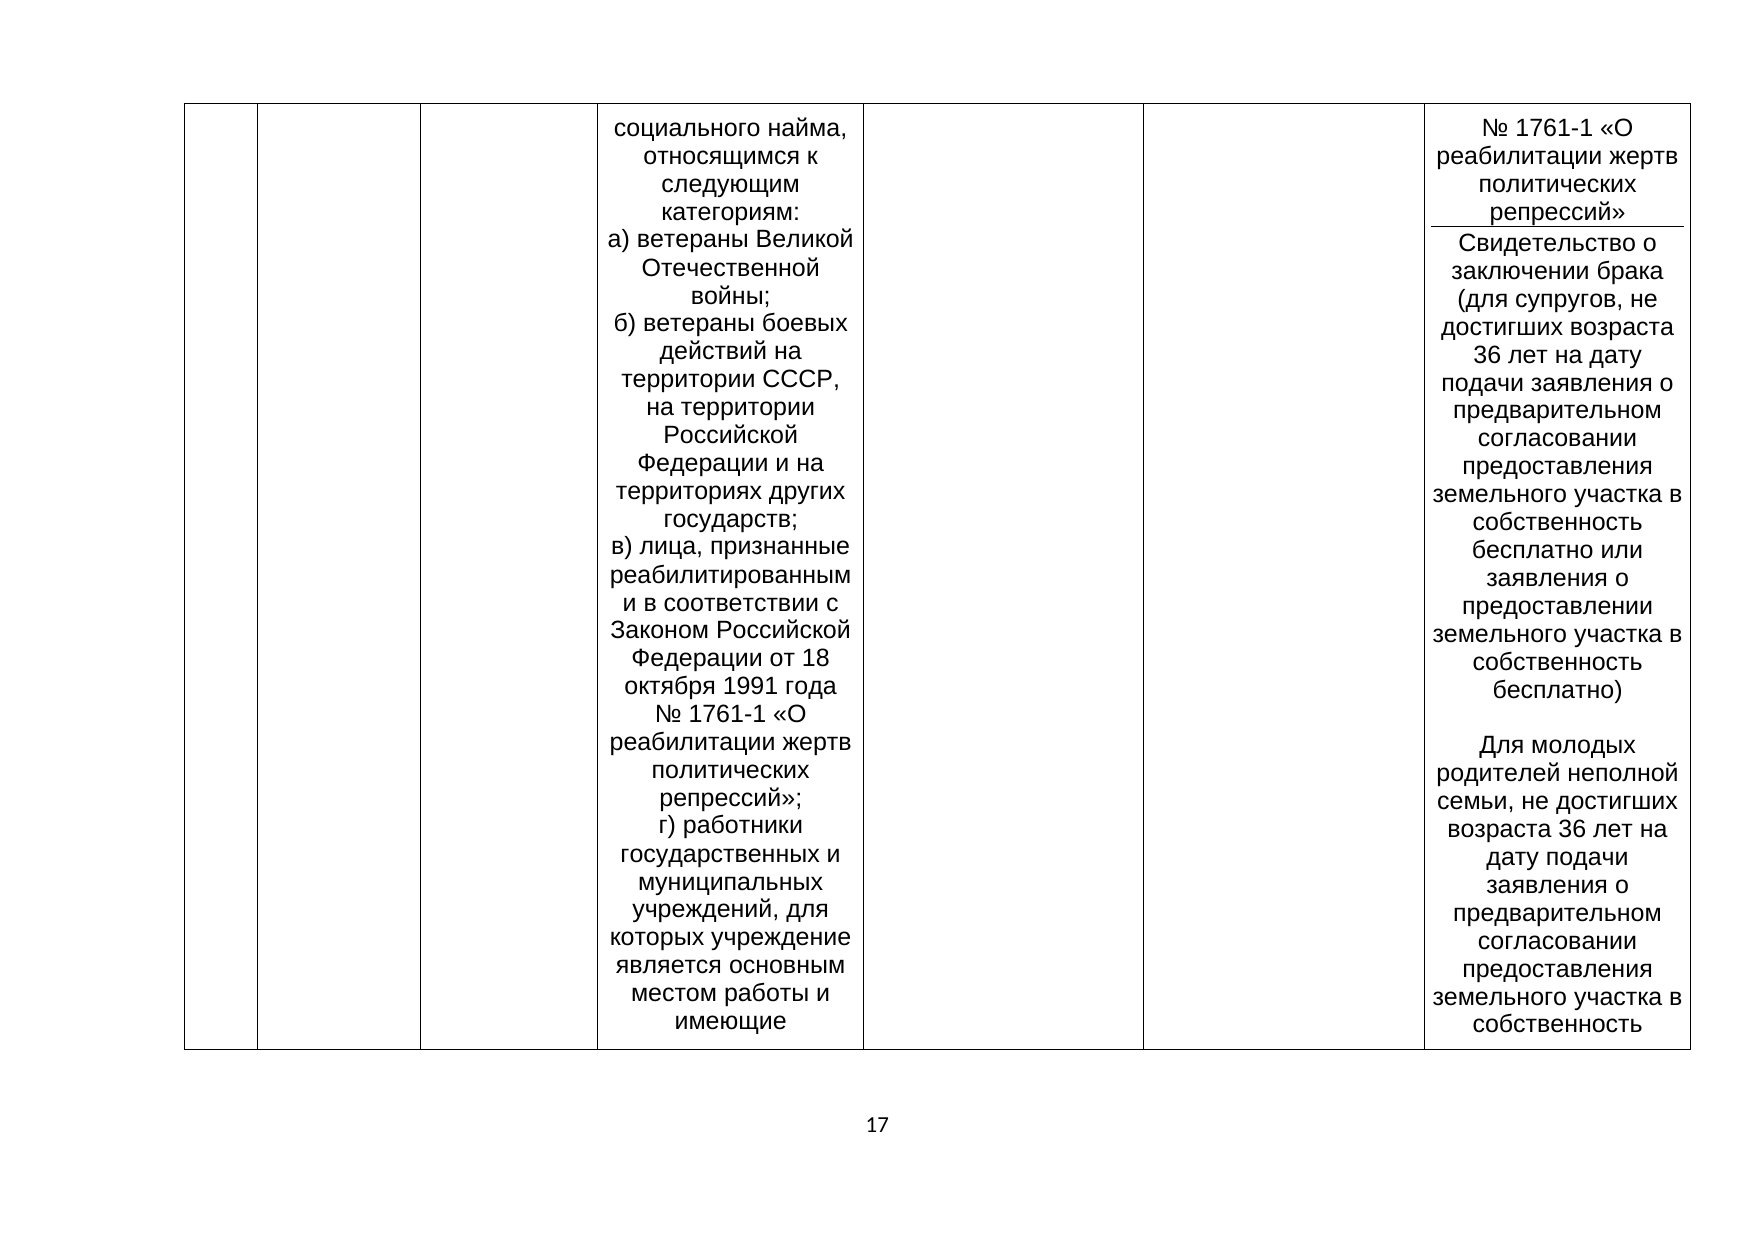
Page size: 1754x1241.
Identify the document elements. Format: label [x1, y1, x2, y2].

table_cell [864, 104, 1143, 1049]
table_cell [1144, 104, 1424, 1049]
table_cell [1425, 104, 1690, 1049]
table_cell [598, 104, 863, 1049]
